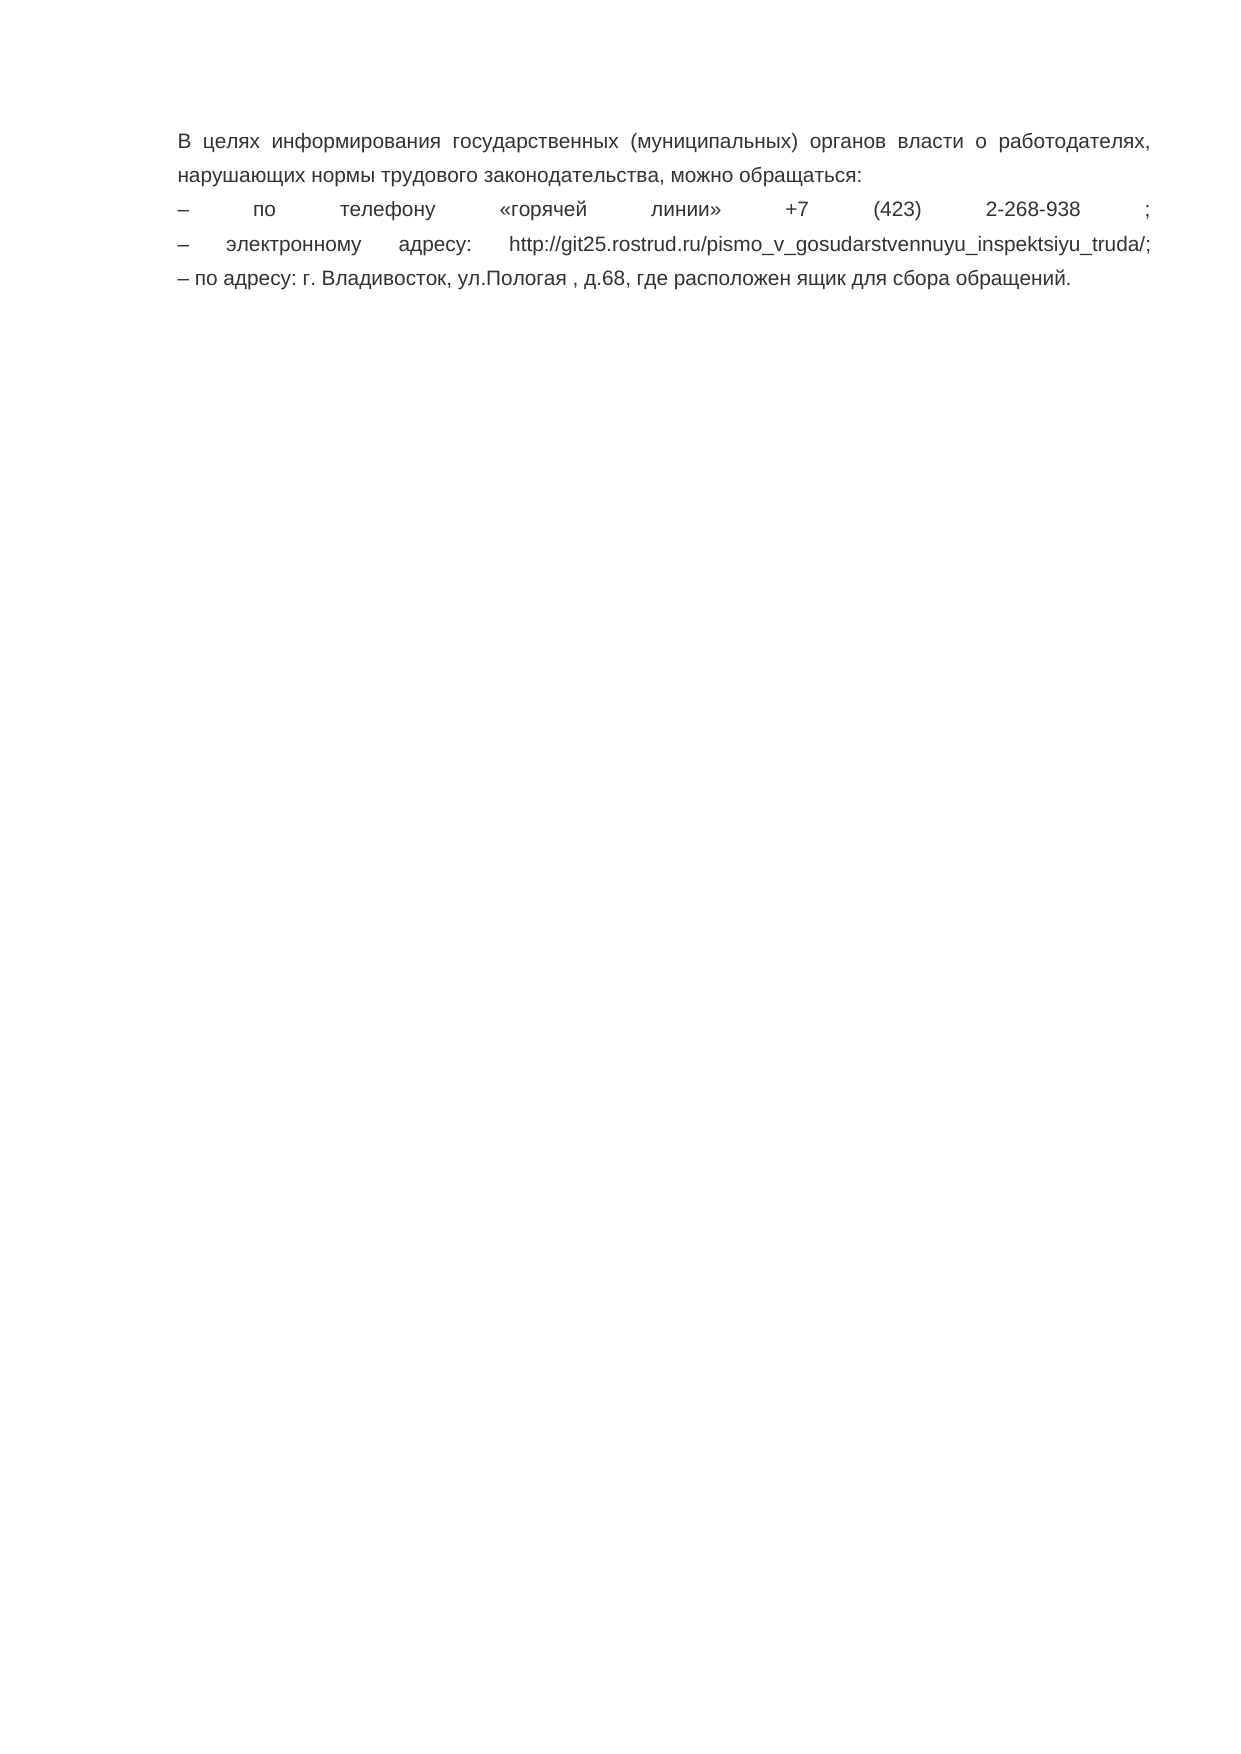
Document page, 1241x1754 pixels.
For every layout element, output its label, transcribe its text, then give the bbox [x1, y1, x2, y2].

text – по телефону «горячей линии» +7 (423) 2-268-938 ; – электронному адресу: http://git25.rostrud.ru/pismo_v_gosudarstvennuyu_inspektsiyu_truda/; – по адресу: г. Владивосток, ул.Пологая , д.68, где расположен ящик для сбора обращений. [177, 187, 1152, 290]
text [177, 118, 1152, 187]
